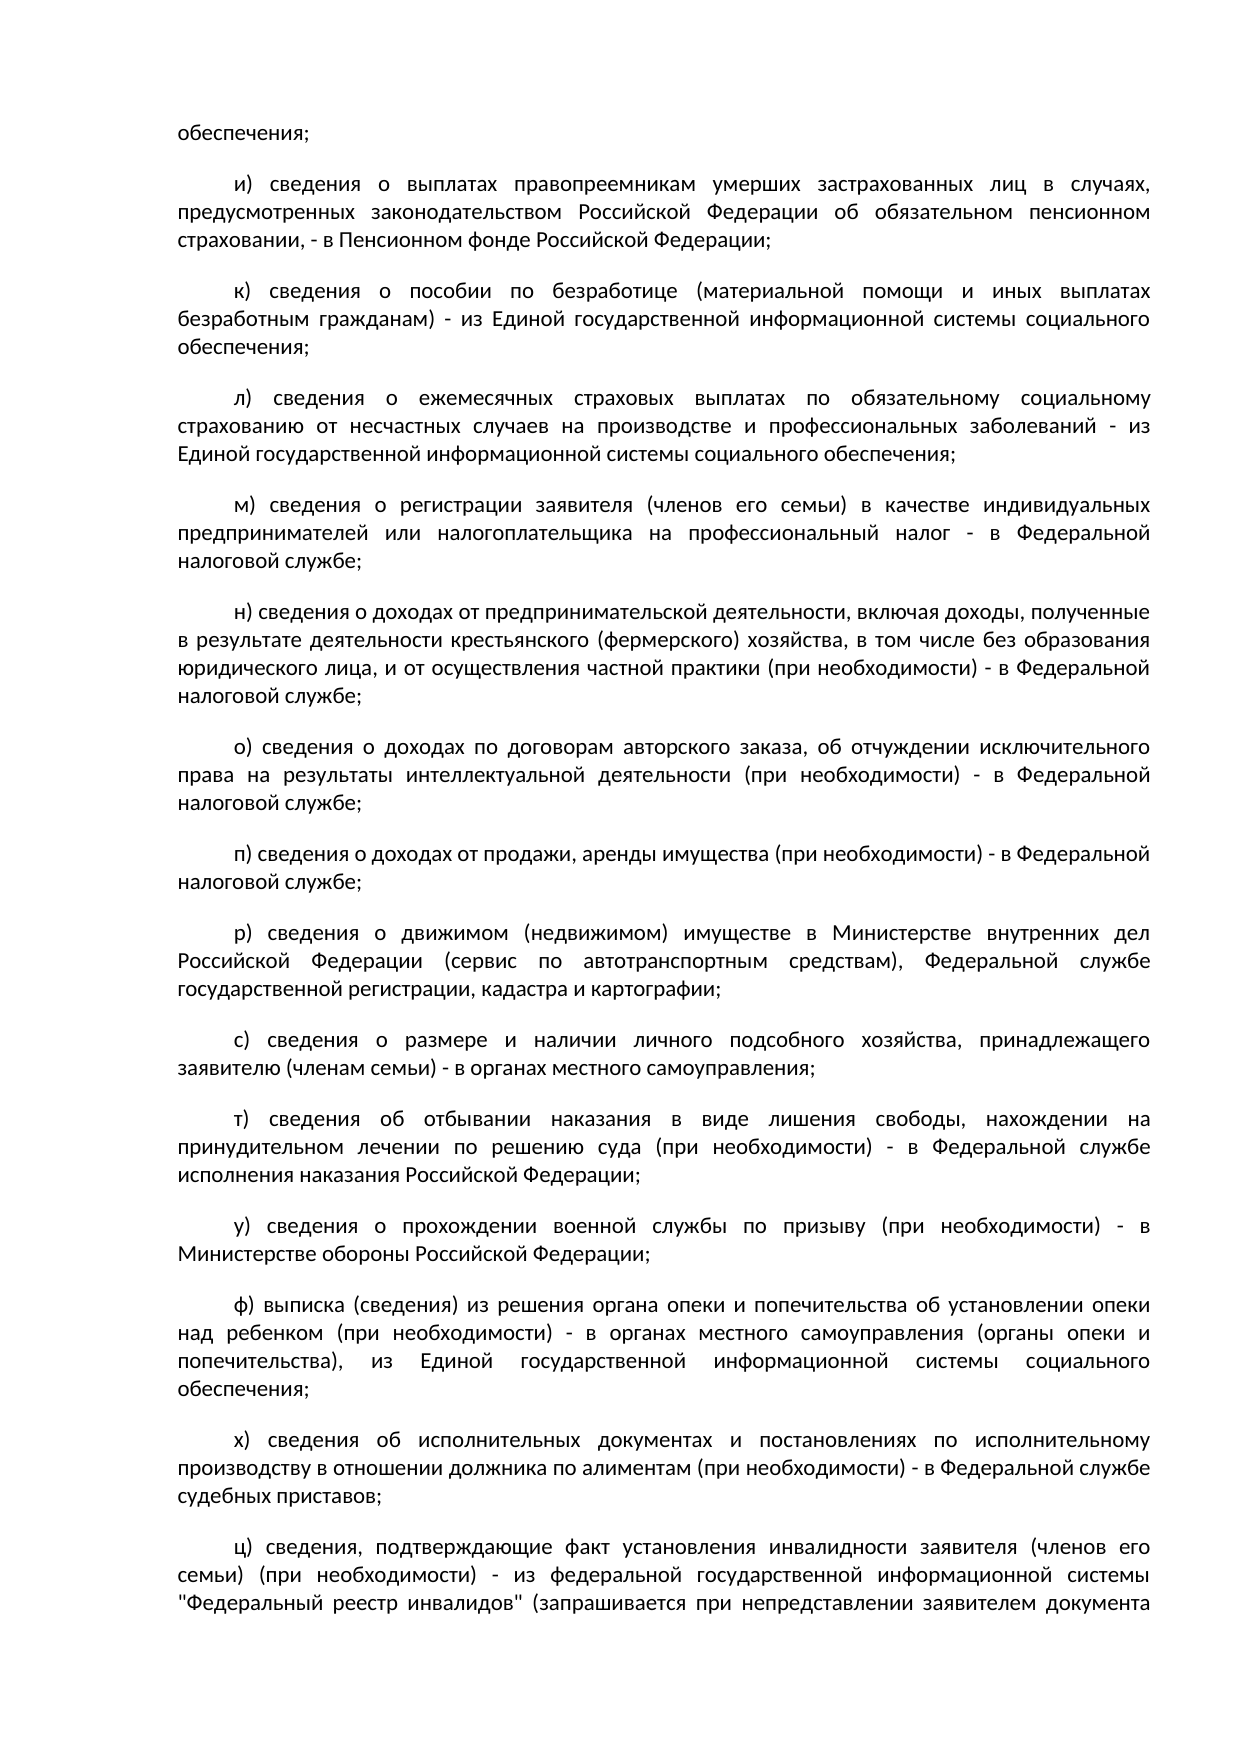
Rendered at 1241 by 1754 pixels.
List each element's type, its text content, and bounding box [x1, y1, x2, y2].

text н) сведения о доходах от предпринимательской деятельности, включая доходы, полученные в результате деятельности крестьянского (фермерского) хозяйства, в том числе без образования юридического лица, и от осуществления частной практики (при необходимости) - в Федеральной налоговой службе; [177, 597, 1152, 709]
text р) сведения о движимом (недвижимом) имуществе в Министерстве внутренних дел Российской Федерации (сервис по автотранспортным средствам), Федеральной службе государственной регистрации, кадастра и картографии; [177, 918, 1152, 1002]
text с) сведения о размере и наличии личного подсобного хозяйства, принадлежащего заявителю (членам семьи) - в органах местного самоуправления; [177, 1025, 1152, 1081]
text п) сведения о доходах от продажи, аренды имущества (при необходимости) - в Федеральной налоговой службе; [177, 839, 1152, 895]
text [177, 118, 1152, 146]
text и) сведения о выплатах правопреемникам умерших застрахованных лиц в случаях, предусмотренных законодательством Российской Федерации об обязательном пенсионном страховании, - в Пенсионном фонде Российской Федерации; [177, 169, 1152, 253]
text х) сведения об исполнительных документах и постановлениях по исполнительному производству в отношении должника по алиментам (при необходимости) - в Федеральной службе судебных приставов; [177, 1425, 1152, 1509]
text ф) выписка (сведения) из решения органа опеки и попечительства об установлении опеки над ребенком (при необходимости) - в органах местного самоуправления (органы опеки и попечительства), из Единой государственной информационной системы социального обеспечения; [177, 1290, 1152, 1402]
text т) сведения об отбывании наказания в виде лишения свободы, нахождении на принудительном лечении по решению суда (при необходимости) - в Федеральной службе исполнения наказания Российской Федерации; [177, 1104, 1152, 1188]
text м) сведения о регистрации заявителя (членов его семьи) в качестве индивидуальных предпринимателей или налогоплательщика на профессиональный налог - в Федеральной налоговой службе; [177, 490, 1152, 574]
text л) сведения о ежемесячных страховых выплатах по обязательному социальному страхованию от несчастных случаев на производстве и профессиональных заболеваний - из Единой государственной информационной системы социального обеспечения; [177, 383, 1152, 467]
text о) сведения о доходах по договорам авторского заказа, об отчуждении исключительного права на результаты интеллектуальной деятельности (при необходимости) - в Федеральной налоговой службе; [177, 732, 1152, 816]
text к) сведения о пособии по безработице (материальной помощи и иных выплатах безработным гражданам) - из Единой государственной информационной системы социального обеспечения; [177, 276, 1152, 360]
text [177, 1532, 1152, 1616]
text у) сведения о прохождении военной службы по призыву (при необходимости) - в Министерстве обороны Российской Федерации; [177, 1211, 1152, 1267]
